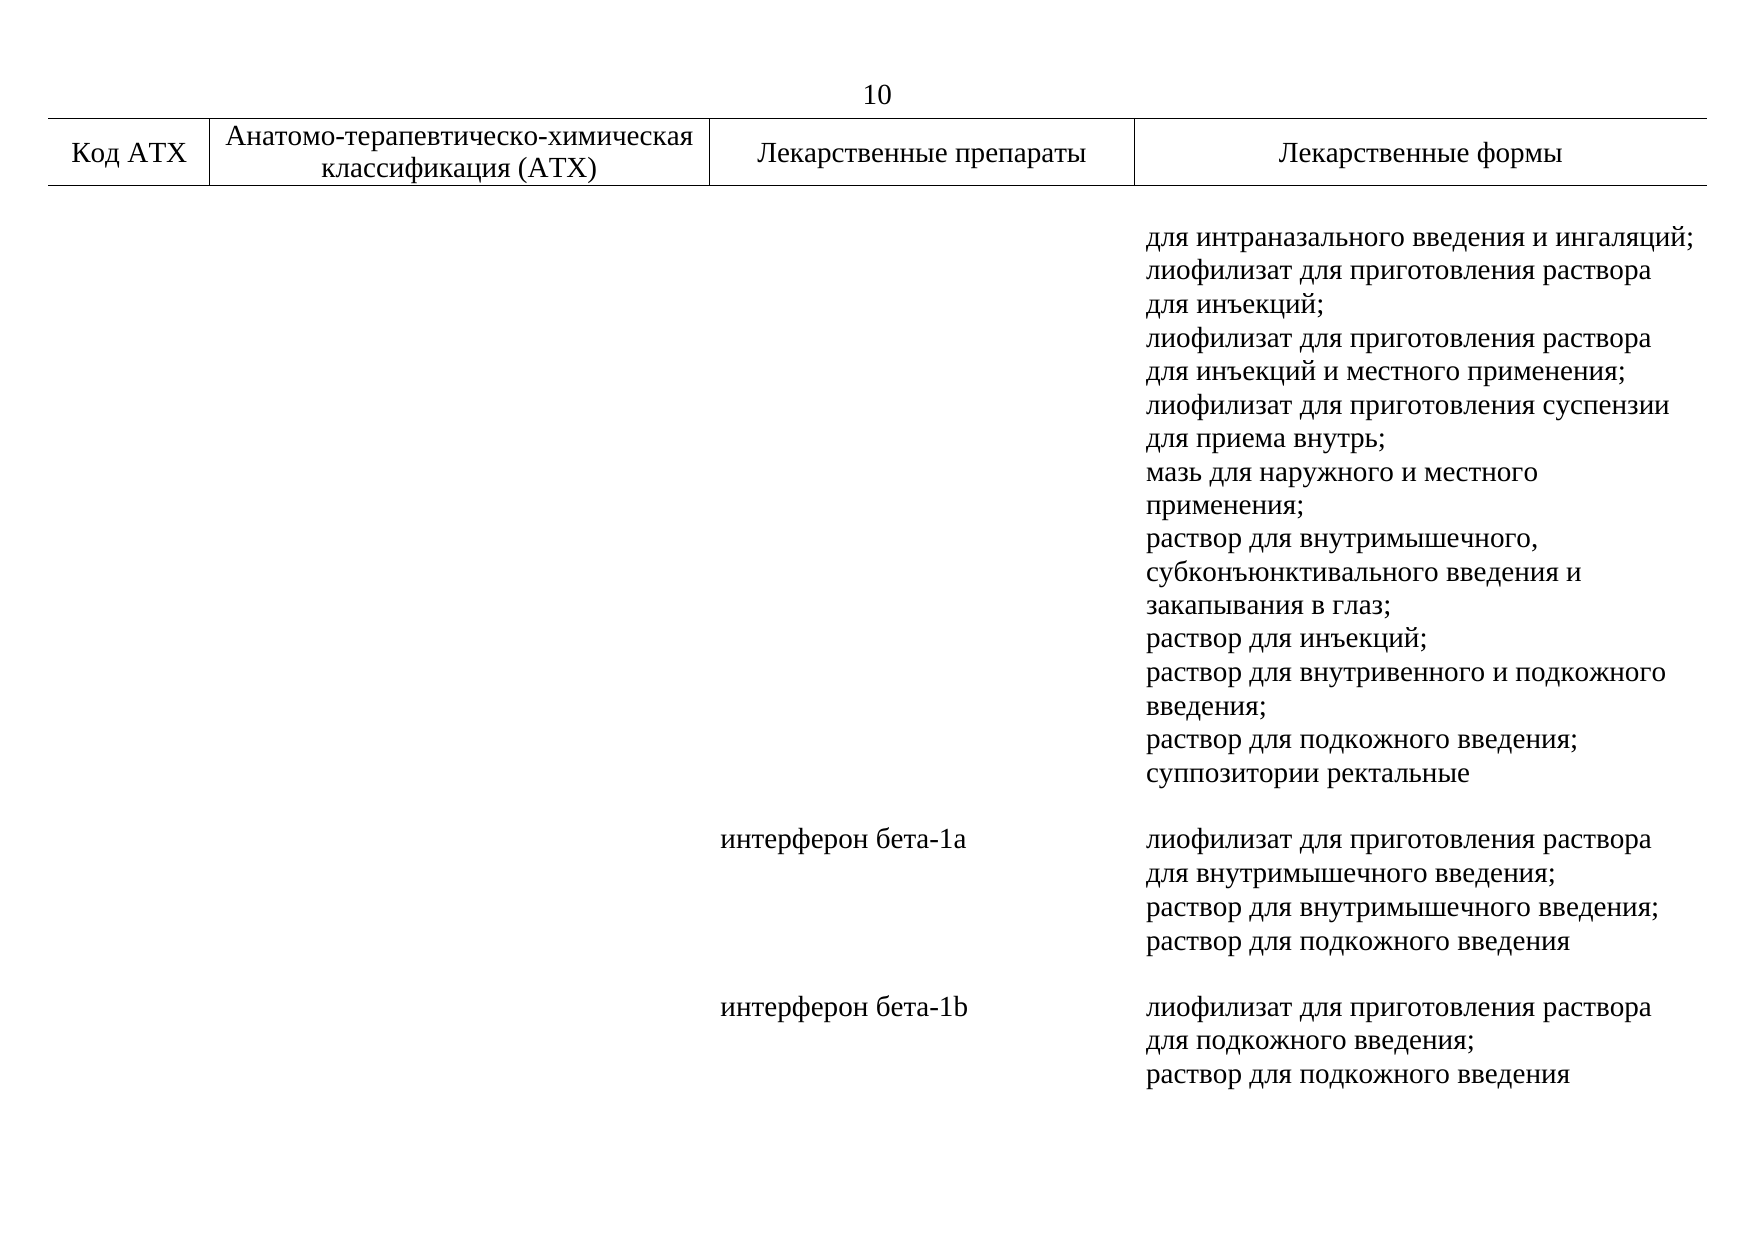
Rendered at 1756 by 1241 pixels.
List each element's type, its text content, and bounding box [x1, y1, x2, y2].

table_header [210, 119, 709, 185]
text раствор для внутримышечного, [1146, 521, 1720, 554]
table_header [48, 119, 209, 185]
text раствор для внутривенного и подкожного введения; [1146, 654, 1668, 722]
text для интраназального введения и ингаляций; лиофилизат для приготовления раствора для инъекций; [1146, 219, 1696, 319]
text раствор для подкожного введения [1146, 1057, 1720, 1090]
text для подкожного введения; [1146, 1023, 1720, 1057]
text лиофилизат для приготовления раствора для инъекций и местного применения; лиофилизат для приготовления суспензии для приема внутрь; [1146, 320, 1672, 454]
text раствор для инъекций; [1146, 621, 1720, 654]
text субконъюнктивального введения и закапывания в глаз; [1146, 554, 1584, 621]
text интерферон бета-1b лиофилизат для приготовления раствора [720, 989, 1720, 1023]
text мазь для наружного и местного применения; [1146, 454, 1540, 521]
text раствор для подкожного введения; суппозитории ректальные [1146, 722, 1581, 789]
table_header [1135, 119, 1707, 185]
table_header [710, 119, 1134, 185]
text для внутримышечного введения; [1146, 856, 1720, 889]
text интерферон бета-1a лиофилизат для приготовления раствора [720, 822, 1720, 856]
text раствор для внутримышечного введения; раствор для подкожного введения [1146, 889, 1662, 956]
